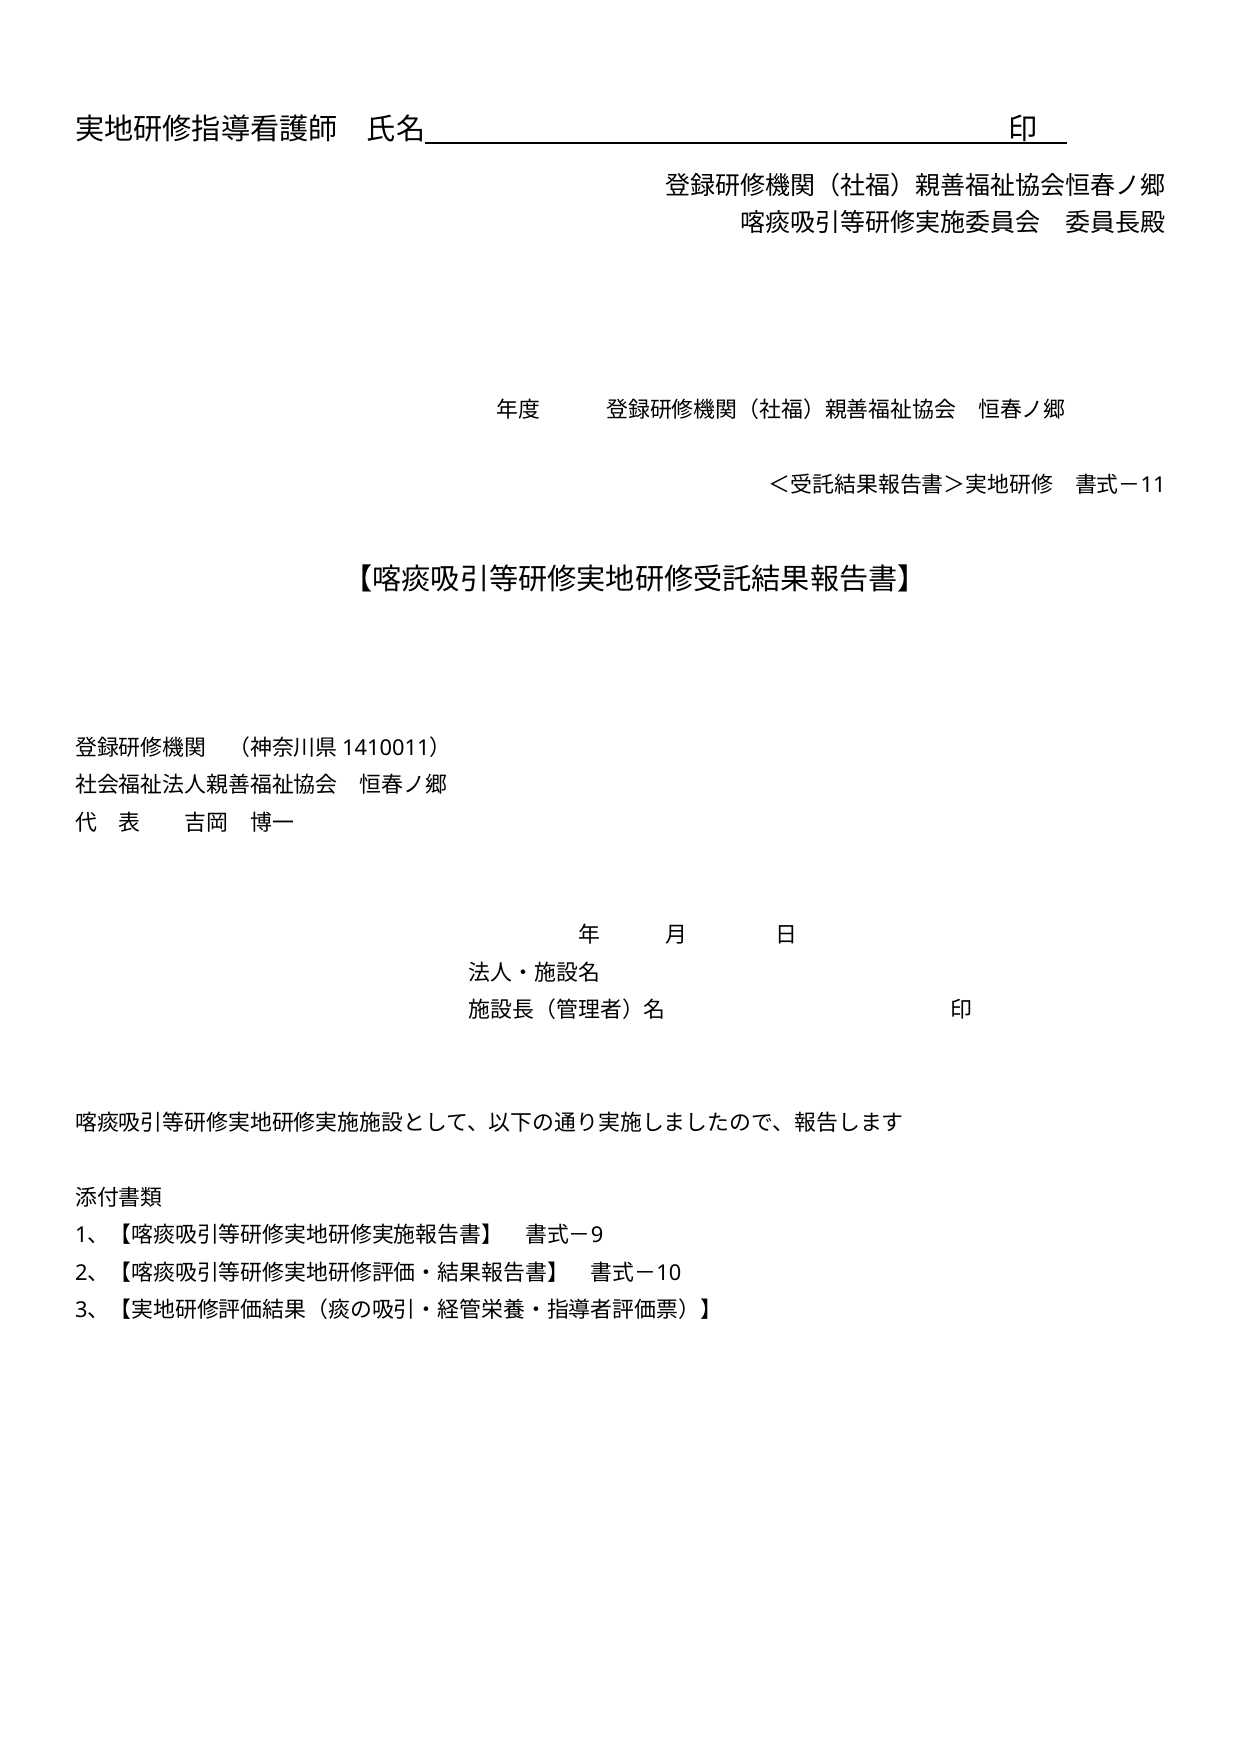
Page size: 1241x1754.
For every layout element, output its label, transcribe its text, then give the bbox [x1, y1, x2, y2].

text 代 表 吉岡 博一 [75, 802, 1165, 839]
text 登録研修機関 （神奈川県1410011） [75, 727, 1165, 764]
text 【喀痰吸引等研修実地研修受託結果報告書】 [75, 539, 1165, 614]
text ＜受託結果報告書＞実地研修 書式－11 [75, 464, 1165, 502]
text 施設長（管理者）名 印 [75, 989, 1165, 1027]
text 喀痰吸引等研修実地研修実施施設として、以下の通り実施しましたので、報告します [75, 1102, 1165, 1139]
text 3、【実地研修評価結果（痰の吸引・経管栄養・指導者評価票）】 [75, 1289, 1165, 1327]
text 添付書類 [75, 1177, 1165, 1214]
text 実地研修指導看護師 氏名 印 [75, 89, 1165, 164]
text 喀痰吸引等研修実施委員会 委員長殿 [75, 202, 1165, 239]
text 2、【喀痰吸引等研修実地研修評価・結果報告書】 書式－10 [75, 1252, 1165, 1289]
text 社会福祉法人親善福祉協会 恒春ノ郷 [75, 764, 1165, 802]
text 年度 登録研修機関（社福）親善福祉協会 恒春ノ郷 [75, 389, 1065, 427]
text 法人・施設名 [75, 952, 1165, 989]
text 年 月 日 [75, 914, 1165, 952]
text 1、【喀痰吸引等研修実地研修実施報告書】 書式－9 [75, 1214, 1165, 1252]
text 登録研修機関（社福）親善福祉協会恒春ノ郷 [75, 164, 1165, 202]
